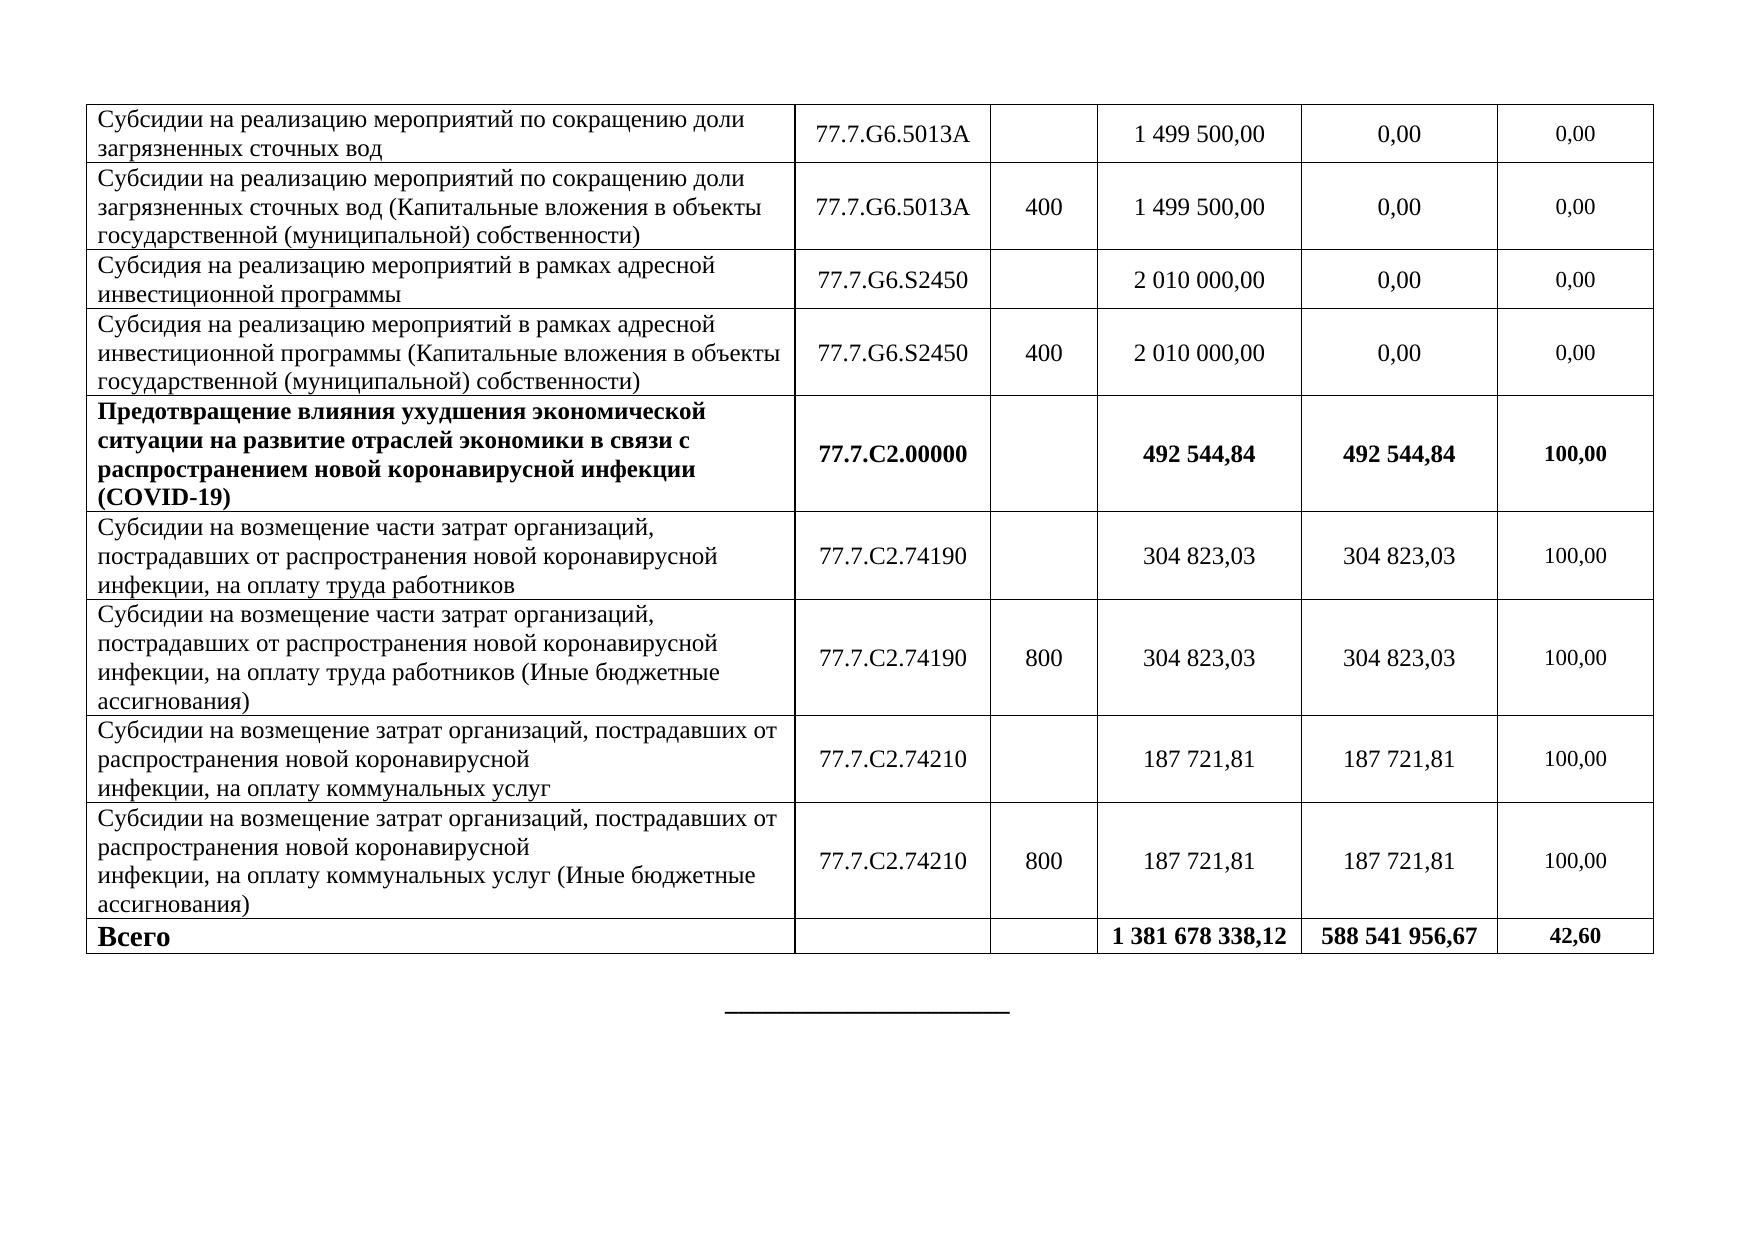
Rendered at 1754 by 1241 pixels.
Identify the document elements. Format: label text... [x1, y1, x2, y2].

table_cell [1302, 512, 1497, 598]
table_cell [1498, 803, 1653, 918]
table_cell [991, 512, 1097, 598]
text _____________________ [97, 984, 1637, 1016]
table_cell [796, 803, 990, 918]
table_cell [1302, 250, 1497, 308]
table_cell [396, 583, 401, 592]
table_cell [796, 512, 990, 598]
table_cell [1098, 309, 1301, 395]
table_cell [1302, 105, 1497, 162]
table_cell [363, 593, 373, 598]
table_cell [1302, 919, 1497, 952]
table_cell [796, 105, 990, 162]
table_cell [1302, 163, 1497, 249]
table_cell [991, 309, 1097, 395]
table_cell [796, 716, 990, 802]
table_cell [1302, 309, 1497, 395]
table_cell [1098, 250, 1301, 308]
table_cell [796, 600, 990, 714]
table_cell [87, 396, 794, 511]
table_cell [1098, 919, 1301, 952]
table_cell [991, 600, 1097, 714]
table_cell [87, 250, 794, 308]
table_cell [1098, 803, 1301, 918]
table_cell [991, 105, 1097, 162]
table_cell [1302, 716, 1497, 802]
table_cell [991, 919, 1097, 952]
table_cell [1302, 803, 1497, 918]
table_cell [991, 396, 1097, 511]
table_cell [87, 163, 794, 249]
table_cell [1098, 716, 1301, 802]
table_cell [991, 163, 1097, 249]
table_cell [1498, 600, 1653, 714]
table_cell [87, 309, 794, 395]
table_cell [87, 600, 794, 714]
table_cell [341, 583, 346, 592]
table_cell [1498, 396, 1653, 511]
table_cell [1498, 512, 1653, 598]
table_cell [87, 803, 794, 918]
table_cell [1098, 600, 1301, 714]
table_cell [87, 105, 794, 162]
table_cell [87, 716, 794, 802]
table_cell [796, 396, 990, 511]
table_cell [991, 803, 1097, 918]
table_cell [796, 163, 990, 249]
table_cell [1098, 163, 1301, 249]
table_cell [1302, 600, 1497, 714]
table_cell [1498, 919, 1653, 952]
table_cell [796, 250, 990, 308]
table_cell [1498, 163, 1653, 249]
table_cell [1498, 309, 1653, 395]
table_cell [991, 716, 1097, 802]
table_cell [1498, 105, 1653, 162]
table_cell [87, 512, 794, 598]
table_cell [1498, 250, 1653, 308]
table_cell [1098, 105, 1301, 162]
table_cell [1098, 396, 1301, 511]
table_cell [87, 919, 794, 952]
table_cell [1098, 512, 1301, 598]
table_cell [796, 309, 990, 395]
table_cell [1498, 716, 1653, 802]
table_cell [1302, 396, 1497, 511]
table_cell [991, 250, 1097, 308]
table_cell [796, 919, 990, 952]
